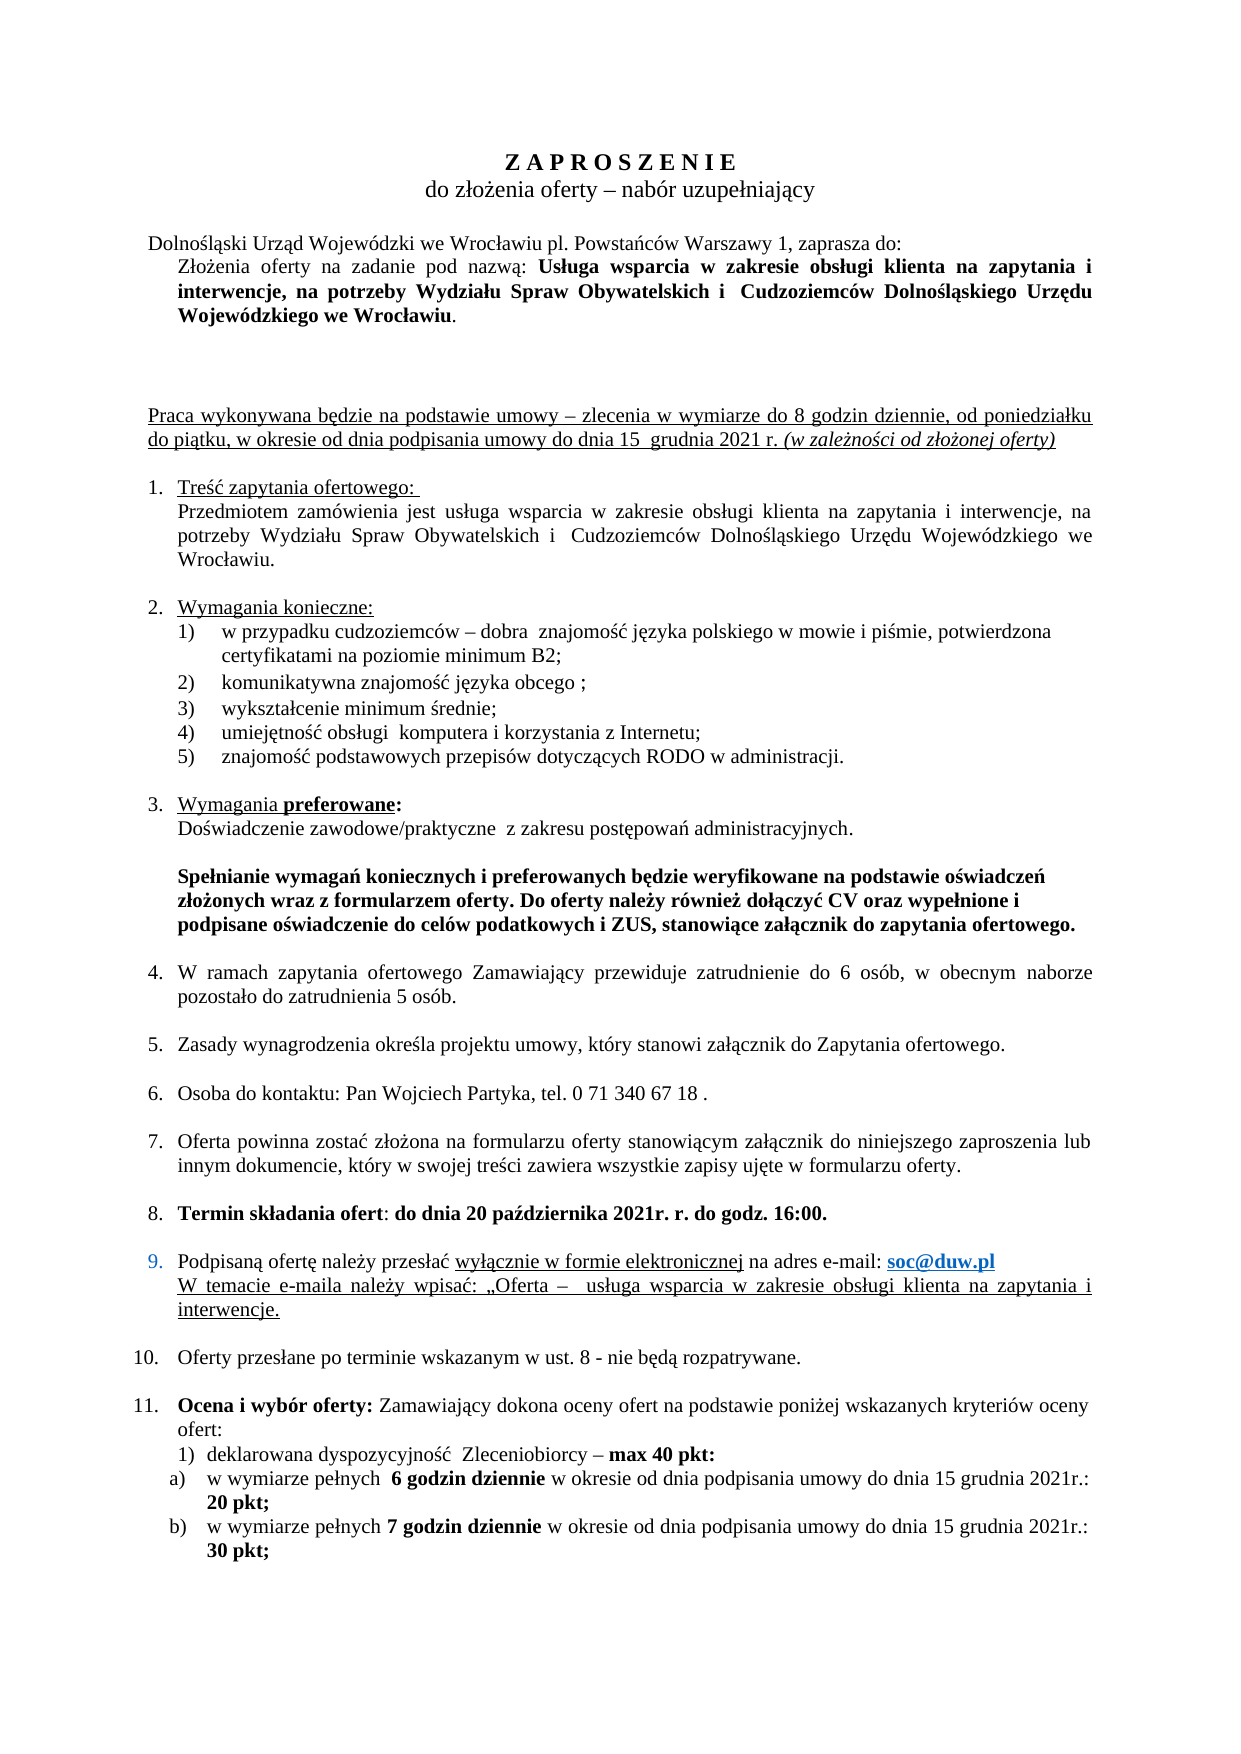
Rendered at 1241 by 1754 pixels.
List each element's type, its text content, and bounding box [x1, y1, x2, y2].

list komunikatywna znajomość języka obcego ; [177, 667, 1093, 696]
text Dolnośląski Urząd Wojewódzki we Wrocławiu pl. Powstańców Warszawy 1, zaprasza do: [148, 230, 1093, 254]
text Spełnianie wymagań koniecznych i preferowanych będzie weryfikowane na podstawie oświadczeń złożonych wraz z formularzem oferty. Do oferty należy również dołączyć CV oraz wypełnione i podpisane oświadczenie do celów podatkowych i ZUS, stanowiące załącznik do zapytania ofertowego. [177, 864, 1093, 936]
list Oferty przesłane po terminie wskazanym w ust. 8 - nie będą rozpatrywane. [133, 1345, 1093, 1369]
text Doświadczenie zawodowe/praktyczne z zakresu postępowań administracyjnych. [177, 816, 1093, 840]
list Wymagania preferowane: [148, 792, 1093, 816]
list deklarowana dyspozycyjność Zleceniobiorcy – max 40 pkt: [177, 1441, 1090, 1466]
list Termin składania ofert: do dnia 20 października 2021r. r. do godz. 16:00. [148, 1201, 1093, 1225]
list w wymiarze pełnych 6 godzin dziennie w okresie od dnia podpisania umowy do dnia 15 grudnia 2021r.: 20 pkt; [169, 1466, 1090, 1514]
list Ocena i wybór oferty: Zamawiający dokona oceny ofert na podstawie poniżej wskazanych kryteriów oceny ofert: [133, 1393, 1090, 1441]
text Praca wykonywana będzie na podstawie umowy – zlecenia w wymiarze do 8 godzin dziennie, od poniedziałku do piątku, w okresie od dnia podpisania umowy do dnia 15 grudnia 2021 r. (w zależności od złożonej oferty) [148, 403, 1093, 424]
list wykształcenie minimum średnie; [177, 696, 1093, 719]
text Złożenia oferty na zadanie pod nazwą: Usługa wsparcia w zakresie obsługi klienta na zapytania i interwencje, na potrzeby Wydziału Spraw Obywatelskich i Cudzoziemców Dolnośląskiego Urzędu Wojewódzkiego we Wrocławiu. [177, 254, 1093, 327]
list Wymagania konieczne: [148, 595, 1093, 619]
list Oferta powinna zostać złożona na formularzu oferty stanowiącym załącznik do niniejszego zaproszenia lub innym dokumencie, który w swojej treści zawiera wszystkie zapisy ujęte w formularzu oferty. [148, 1129, 1093, 1177]
list Treść zapytania ofertowego: [148, 475, 1093, 499]
list umiejętność obsługi komputera i korzystania z Internetu; [177, 719, 1093, 744]
list znajomość podstawowych przepisów dotyczących RODO w administracji. [177, 744, 1093, 768]
text do złożenia oferty – nabór uzupełniający [148, 175, 1093, 203]
list w przypadku cudzoziemców – dobra znajomość języka polskiego w mowie i piśmie, potwierdzona certyfikatami na poziomie minimum B2; [177, 619, 1093, 667]
list Osoba do kontaktu: Pan Wojciech Partyka, tel. 0 71 340 67 18 . [148, 1081, 1093, 1104]
list Zasady wynagrodzenia określa projektu umowy, który stanowi załącznik do Zapytania ofertowego. [148, 1032, 1093, 1056]
text Z A P R O S Z E N I E [148, 148, 1093, 175]
text Praca wykonywana będzie na podstawie umowy – zlecenia w wymiarze do 8 godzin dziennie, od poniedziałku do piątku, w okresie od dnia podpisania umowy do dnia 15 grudnia 2021 r. (w zależności od złożonej oferty) [148, 425, 1093, 451]
list w wymiarze pełnych 7 godzin dziennie w okresie od dnia podpisania umowy do dnia 15 grudnia 2021r.: 30 pkt; [169, 1514, 1090, 1562]
text W temacie e-maila należy wpisać: „Oferta – usługa wsparcia w zakresie obsługi klienta na zapytania i interwencje. [177, 1273, 1093, 1321]
list W ramach zapytania ofertowego Zamawiający przewiduje zatrudnienie do 6 osób, w obecnym naborze pozostało do zatrudnienia 5 osób. [148, 960, 1093, 1008]
list Podpisaną ofertę należy przesłać wyłącznie w formie elektronicznej na adres e-mail: soc@duw.pl [148, 1249, 1093, 1273]
text Przedmiotem zamówienia jest usługa wsparcia w zakresie obsługi klienta na zapytania i interwencje, na potrzeby Wydziału Spraw Obywatelskich i Cudzoziemców Dolnośląskiego Urzędu Wojewódzkiego we Wrocławiu. [177, 499, 1093, 571]
